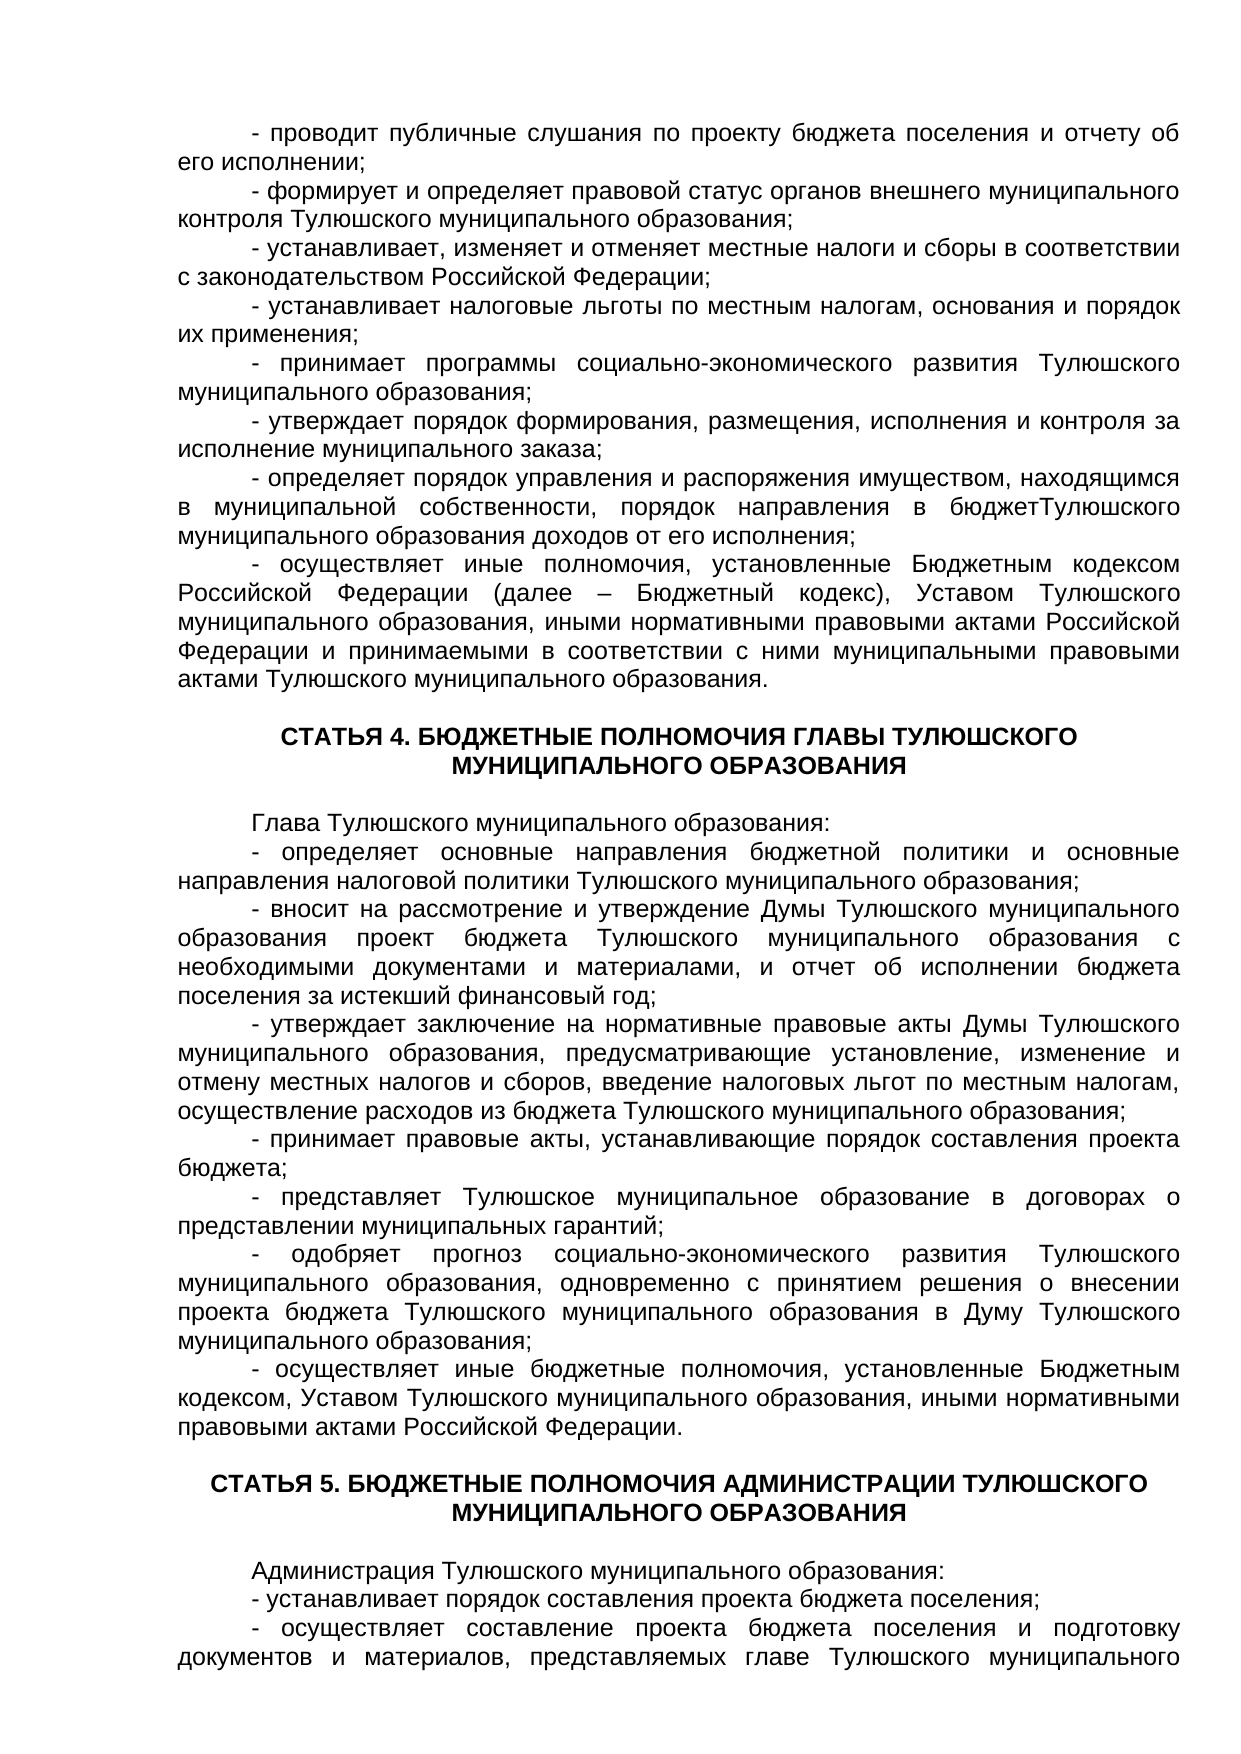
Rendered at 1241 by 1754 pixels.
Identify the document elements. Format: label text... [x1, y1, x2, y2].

text - принимает программы социально-экономического развития Тулюшского муниципального образования; [177, 348, 1181, 406]
text Администрация Тулюшского муниципального образования: [177, 1556, 1181, 1584]
text СТАТЬЯ 5. БЮДЖЕТНЫЕ ПОЛНОМОЧИЯ АДМИНИСТРАЦИИ ТУЛЮШСКОГО МУНИЦИПАЛЬНОГО ОБРАЗОВАНИЯ [177, 1469, 1181, 1527]
text СТАТЬЯ 4. БЮДЖЕТНЫЕ ПОЛНОМОЧИЯ ГЛАВЫ ТУЛЮШСКОГО МУНИЦИПАЛЬНОГО ОБРАЗОВАНИЯ [177, 722, 1181, 779]
text - проводит публичные слушания по проекту бюджета поселения и отчету об его исполнении; [177, 118, 1181, 176]
text - формирует и определяет правовой статус органов внешнего муниципального контроля Тулюшского муниципального образования; [177, 176, 1181, 233]
text - определяет порядок управления и распоряжения имуществом, находящимся в муниципальной собственности, порядок направления в бюджетТулюшского муниципального образования доходов от его исполнения; [177, 463, 1181, 549]
text - определяет основные направления бюджетной политики и основные направления налоговой политики Тулюшского муниципального образования; [177, 837, 1181, 894]
text - вносит на рассмотрение и утверждение Думы Тулюшского муниципального образования проект бюджета Тулюшского муниципального образования с необходимыми документами и материалами, и отчет об исполнении бюджета поселения за истекший финансовый год; [177, 894, 1181, 1009]
text - утверждает заключение на нормативные правовые акты Думы Тулюшского муниципального образования, предусматривающие установление, изменение и отмену местных налогов и сборов, введение налоговых льгот по местным налогам, осуществление расходов из бюджета Тулюшского муниципального образования; [177, 1009, 1181, 1124]
text - устанавливает порядок составления проекта бюджета поселения; [177, 1584, 1181, 1613]
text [177, 1613, 1181, 1671]
text - устанавливает, изменяет и отменяет местные налоги и сборы в соответствии с законодательством Российской Федерации; [177, 233, 1181, 291]
text - представляет Тулюшское муниципальное образование в договорах о представлении муниципальных гарантий; [177, 1182, 1181, 1239]
text - осуществляет иные бюджетные полномочия, установленные Бюджетным кодексом, Уставом Тулюшского муниципального образования, иными нормативными правовыми актами Российской Федерации. [177, 1354, 1181, 1441]
text - утверждает порядок формирования, размещения, исполнения и контроля за исполнение муниципального заказа; [177, 406, 1181, 463]
text - устанавливает налоговые льготы по местным налогам, основания и порядок их применения; [177, 291, 1181, 348]
text - принимает правовые акты, устанавливающие порядок составления проекта бюджета; [177, 1124, 1181, 1182]
text - осуществляет иные полномочия, установленные Бюджетным кодексом Российской Федерации (далее – Бюджетный кодекс), Уставом Тулюшского муниципального образования, иными нормативными правовыми актами Российской Федерации и принимаемыми в соответствии с ними муниципальными правовыми актами Тулюшского муниципального образования. [177, 549, 1181, 693]
text - одобряет прогноз социально-экономического развития Тулюшского муниципального образования, одновременно с принятием решения о внесении проекта бюджета Тулюшского муниципального образования в Думу Тулюшского муниципального образования; [177, 1239, 1181, 1354]
text Глава Тулюшского муниципального образования: [177, 808, 1181, 837]
